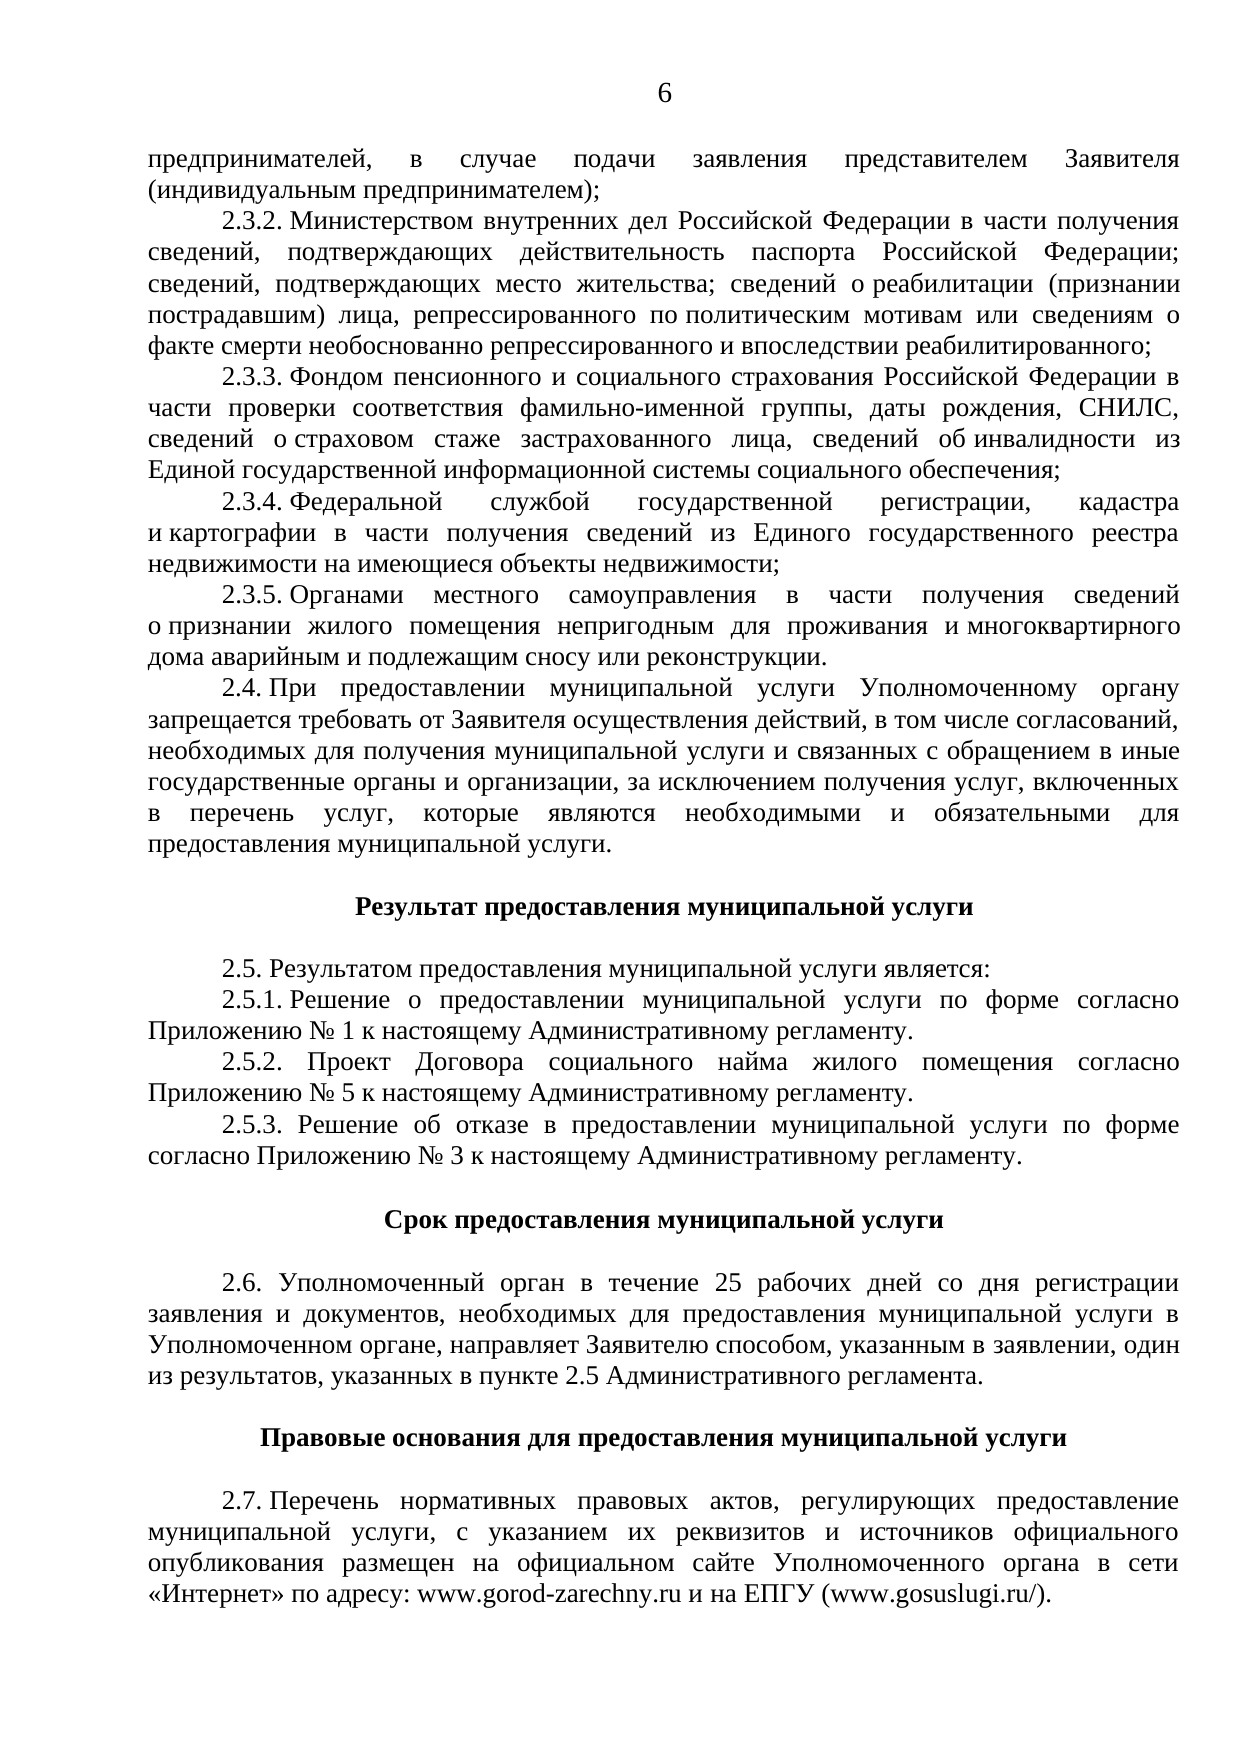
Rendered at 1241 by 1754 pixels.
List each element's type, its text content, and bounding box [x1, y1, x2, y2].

text 2.5.2. Проект Договора социального найма жилого помещения согласно Приложению № 5 к настоящему Административному регламенту. [148, 1045, 1181, 1108]
text Правовые основания для предоставления муниципальной услуги [148, 1422, 1180, 1453]
text 2.7. Перечень нормативных правовых актов, регулирующих предоставление муниципальной услуги, с указанием их реквизитов и источников официального опубликования размещен на официальном сайте Уполномоченного органа в сети «Интернет» по адресу: www.gorod-zarechny.ru и на ЕПГУ (www.gosuslugi.ru/). [148, 1484, 1180, 1608]
text 2.3.2. Министерством внутренних дел Российской Федерации в части получения сведений, подтверждающих действительность паспорта Российской Федерации; сведений, подтверждающих место жительства; сведений о реабилитации (признании пострадавшим) лица, репрессированного по политическим мотивам или сведениям о факте смерти необоснованно репрессированного и впоследствии реабилитированного; [148, 204, 1181, 360]
text 2.3.3. Фондом пенсионного и социального страхования Российской Федерации в части проверки соответствия фамильно-именной группы, даты рождения, СНИЛС, сведений о страховом стаже застрахованного лица, сведений об инвалидности из Единой государственной информационной системы социального обеспечения; [148, 360, 1181, 485]
text 2.5.1. Решение о предоставлении муниципальной услуги по форме согласно Приложению № 1 к настоящему Административному регламенту. [148, 983, 1180, 1045]
text 2.3.4. Федеральной службой государственной регистрации, кадастра и картографии в части получения сведений из Единого государственного реестра недвижимости на имеющиеся объекты недвижимости; [148, 485, 1180, 578]
text 2.5. Результатом предоставления муниципальной услуги является: [148, 952, 1181, 983]
text 2.5.3. Решение об отказе в предоставлении муниципальной услуги по форме согласно Приложению № 3 к настоящему Административному регламенту. [148, 1108, 1181, 1170]
text 2.3.5. Органами местного самоуправления в части получения сведений о признании жилого помещения непригодным для проживания и многоквартирного дома аварийным и подлежащим сносу или реконструкции. [148, 578, 1181, 672]
text Результат предоставления муниципальной услуги [148, 890, 1181, 921]
text 2.4. При предоставлении муниципальной услуги Уполномоченному органу запрещается требовать от Заявителя осуществления действий, в том числе согласований, необходимых для получения муниципальной услуги и связанных с обращением в иные государственные органы и организации, за исключением получения услуг, включенных в перечень услуг, которые являются необходимыми и обязательными для предоставления муниципальной услуги. [148, 672, 1181, 858]
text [148, 142, 1181, 204]
text Срок предоставления муниципальной услуги [148, 1203, 1180, 1235]
text 2.6. Уполномоченный орган в течение 25 рабочих дней со дня регистрации заявления и документов, необходимых для предоставления муниципальной услуги в Уполномоченном органе, направляет Заявителю способом, указанным в заявлении, один из результатов, указанных в пункте 2.5 Административного регламента. [148, 1266, 1180, 1390]
